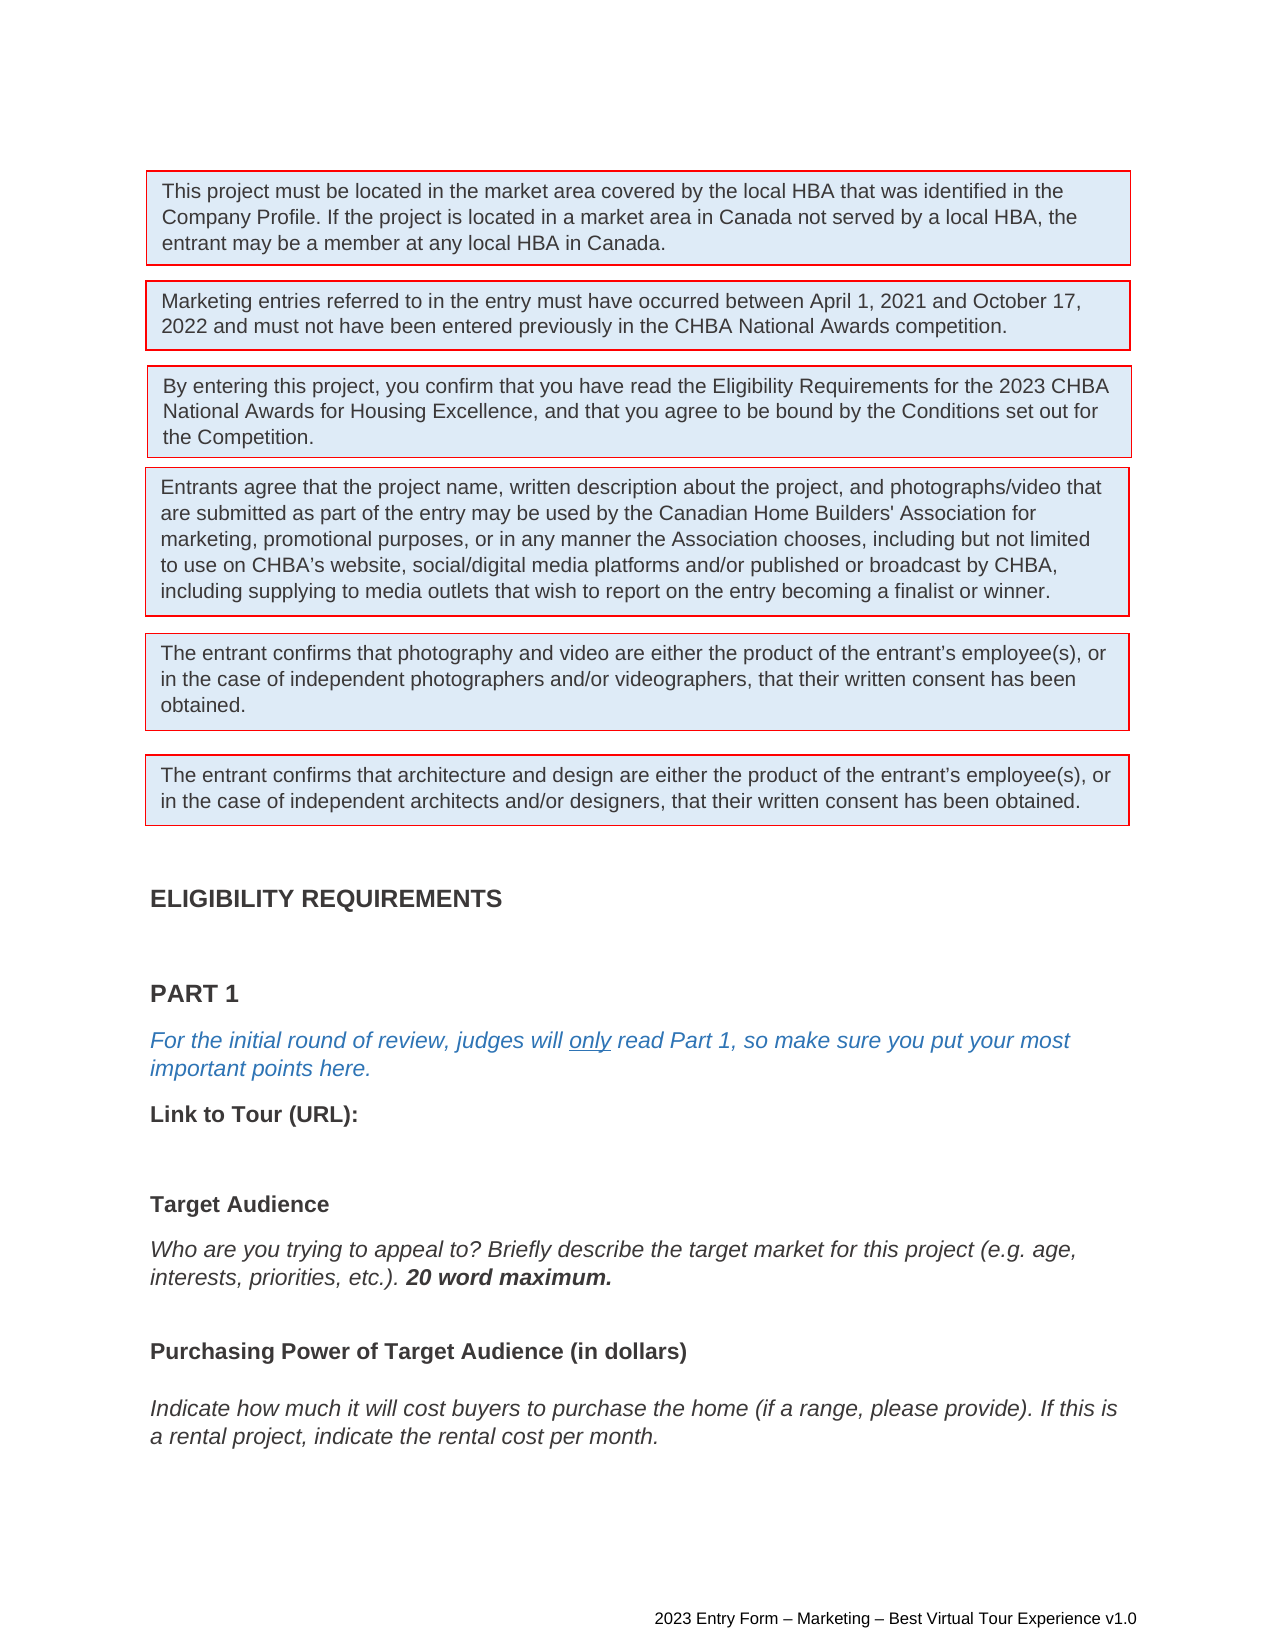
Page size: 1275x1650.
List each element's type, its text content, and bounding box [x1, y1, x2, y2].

text Target Audience [150, 1191, 1137, 1217]
text Purchasing Power of Target Audience (in dollars) Indicate how much it will cost buyers to purchase the home (if a range, please provide). If this is a rental project, indicate the rental cost per month. [150, 1309, 1137, 1537]
text Who are you trying to appeal to? Briefly describe the target market for this project (e.g. age, interests, priorities, etc.). 20 word maximum. [150, 1236, 1137, 1291]
text Link to Tour (URL): [150, 1101, 1137, 1127]
text ELIGIBILITY REQUIREMENTS [150, 166, 1137, 913]
text PART 1 [150, 979, 1137, 1008]
text For the initial round of review, judges will only read Part 1, so make sure you put your most important points here. [150, 1027, 1137, 1082]
